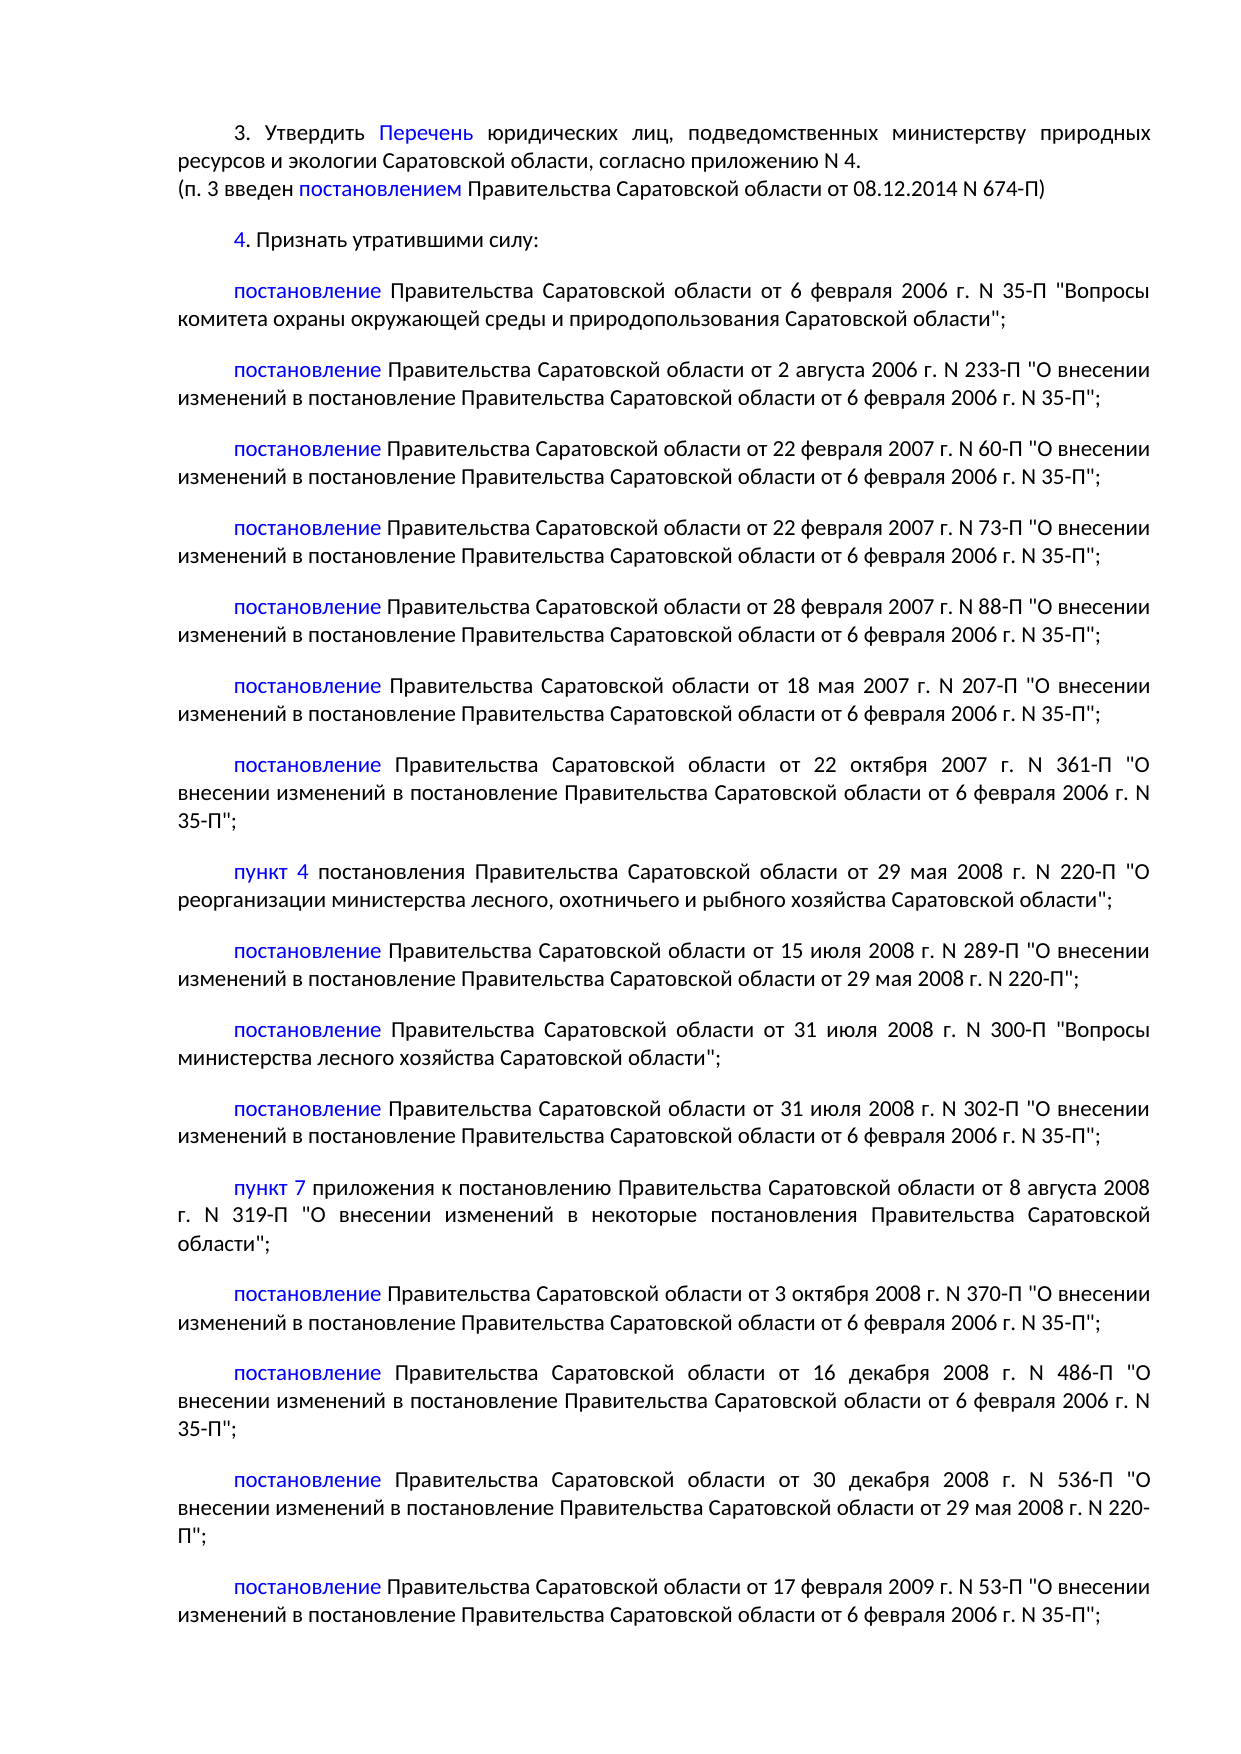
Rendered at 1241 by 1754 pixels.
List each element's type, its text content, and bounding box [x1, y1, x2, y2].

text постановление Правительства Саратовской области от 2 августа 2006 г. N 233-П "О внесении изменений в постановление Правительства Саратовской области от 6 февраля 2006 г. N 35-П"; [177, 355, 1152, 411]
text постановление Правительства Саратовской области от 22 февраля 2007 г. N 60-П "О внесении изменений в постановление Правительства Саратовской области от 6 февраля 2006 г. N 35-П"; [177, 434, 1152, 490]
text постановление Правительства Саратовской области от 22 октября 2007 г. N 361-П "О внесении изменений в постановление Правительства Саратовской области от 6 февраля 2006 г. N 35-П"; [177, 750, 1152, 834]
text пункт 4 постановления Правительства Саратовской области от 29 мая 2008 г. N 220-П "О реорганизации министерства лесного, охотничьего и рыбного хозяйства Саратовской области"; [177, 857, 1152, 913]
text постановление Правительства Саратовской области от 22 февраля 2007 г. N 73-П "О внесении изменений в постановление Правительства Саратовской области от 6 февраля 2006 г. N 35-П"; [177, 513, 1152, 569]
text постановление Правительства Саратовской области от 28 февраля 2007 г. N 88-П "О внесении изменений в постановление Правительства Саратовской области от 6 февраля 2006 г. N 35-П"; [177, 592, 1152, 648]
text постановление Правительства Саратовской области от 30 декабря 2008 г. N 536-П "О внесении изменений в постановление Правительства Саратовской области от 29 мая 2008 г. N 220-П"; [177, 1466, 1152, 1549]
text постановление Правительства Саратовской области от 17 февраля 2009 г. N 53-П "О внесении изменений в постановление Правительства Саратовской области от 6 февраля 2006 г. N 35-П"; [177, 1572, 1152, 1628]
text постановление Правительства Саратовской области от 15 июля 2008 г. N 289-П "О внесении изменений в постановление Правительства Саратовской области от 29 мая 2008 г. N 220-П"; [177, 936, 1152, 992]
text постановление Правительства Саратовской области от 16 декабря 2008 г. N 486-П "О внесении изменений в постановление Правительства Саратовской области от 6 февраля 2006 г. N 35-П"; [177, 1358, 1152, 1443]
text постановление Правительства Саратовской области от 31 июля 2008 г. N 302-П "О внесении изменений в постановление Правительства Саратовской области от 6 февраля 2006 г. N 35-П"; [177, 1094, 1152, 1150]
text пункт 7 приложения к постановлению Правительства Саратовской области от 8 августа 2008 г. N 319-П "О внесении изменений в некоторые постановления Правительства Саратовской области"; [177, 1173, 1152, 1257]
text (п. 3 введен постановлением Правительства Саратовской области от 08.12.2014 N 674-П) [177, 174, 1152, 202]
text 4. Признать утратившими силу: [177, 225, 1152, 253]
text постановление Правительства Саратовской области от 31 июля 2008 г. N 300-П "Вопросы министерства лесного хозяйства Саратовской области"; [177, 1015, 1152, 1071]
text постановление Правительства Саратовской области от 18 мая 2007 г. N 207-П "О внесении изменений в постановление Правительства Саратовской области от 6 февраля 2006 г. N 35-П"; [177, 671, 1152, 727]
text 3. Утвердить Перечень юридических лиц, подведомственных министерству природных ресурсов и экологии Саратовской области, согласно приложению N 4. [177, 118, 1152, 174]
text постановление Правительства Саратовской области от 3 октября 2008 г. N 370-П "О внесении изменений в постановление Правительства Саратовской области от 6 февраля 2006 г. N 35-П"; [177, 1279, 1152, 1336]
text постановление Правительства Саратовской области от 6 февраля 2006 г. N 35-П "Вопросы комитета охраны окружающей среды и природопользования Саратовской области"; [177, 276, 1152, 332]
